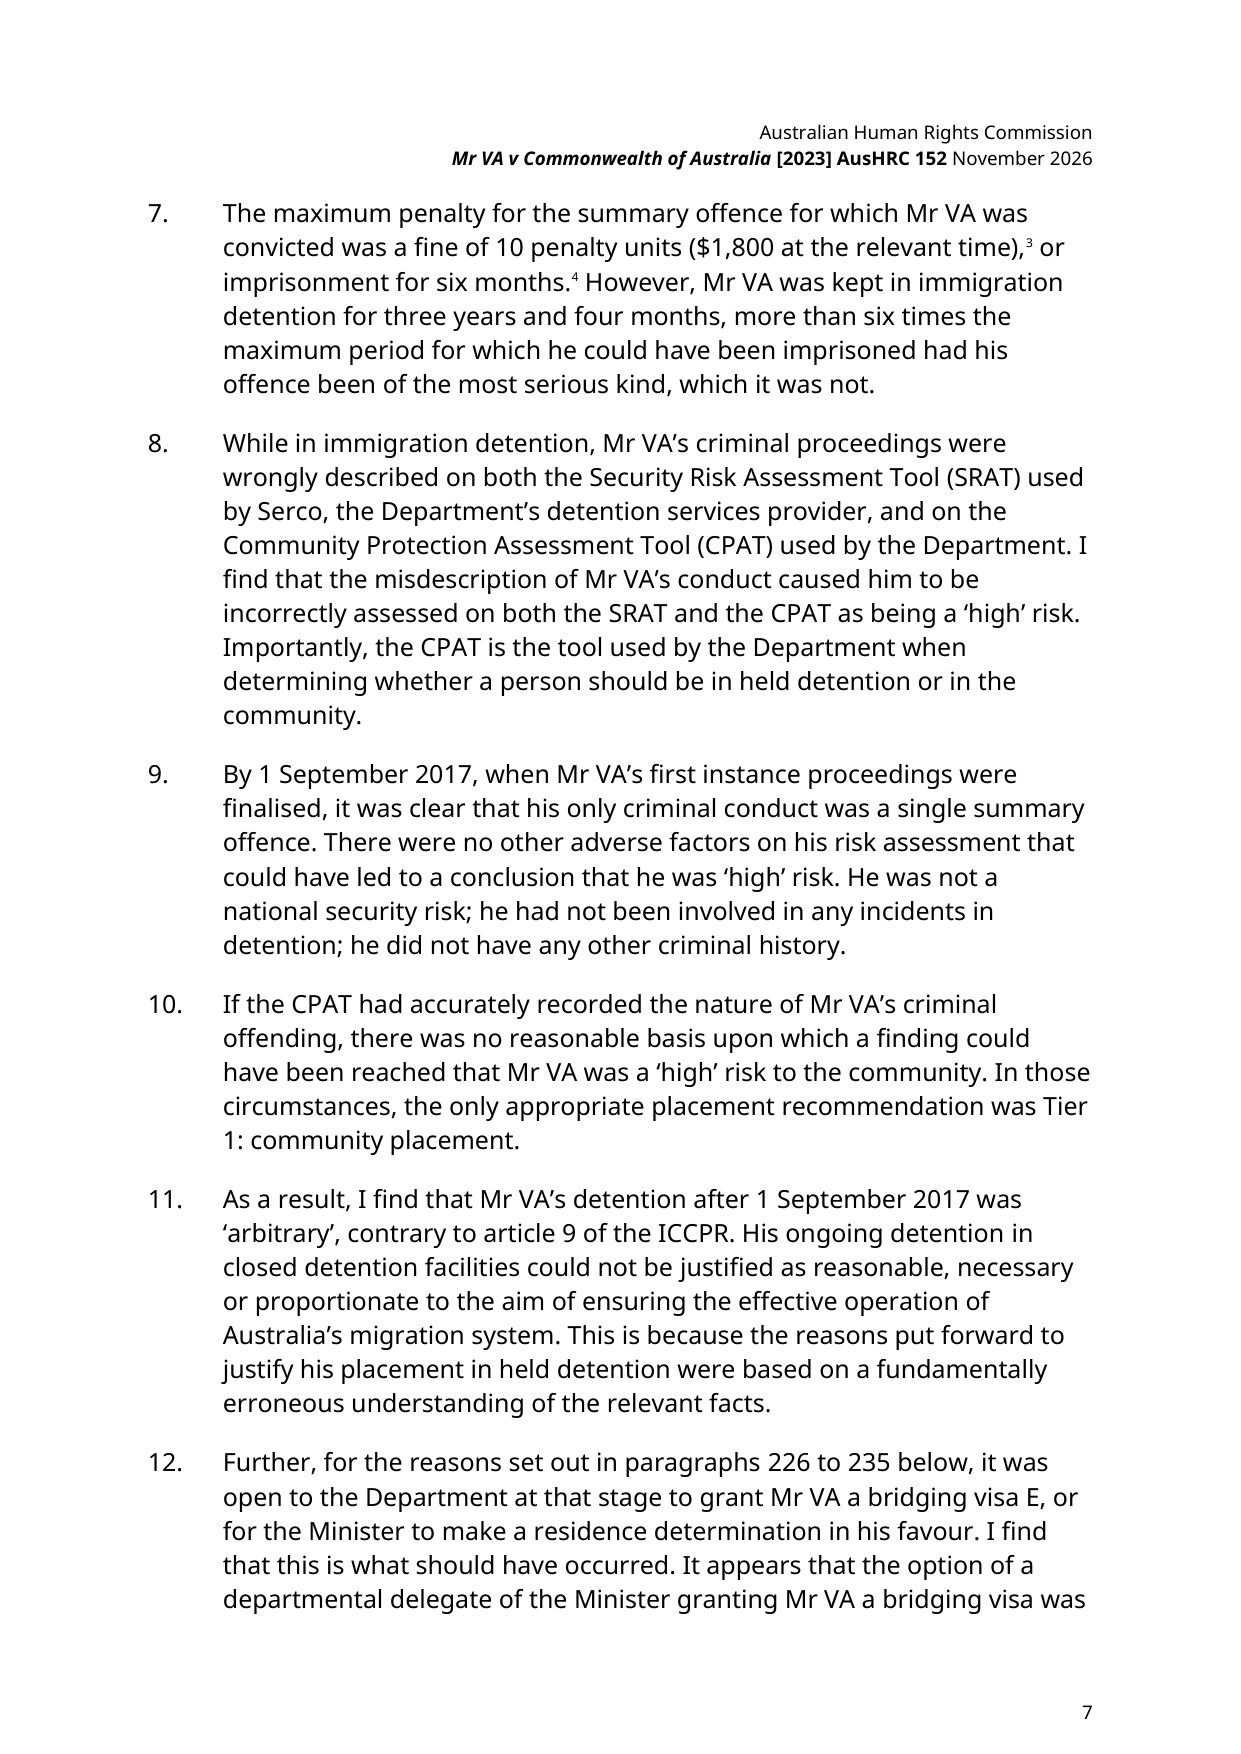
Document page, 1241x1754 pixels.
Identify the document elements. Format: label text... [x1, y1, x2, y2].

list The maximum penalty for the summary offence for which Mr VA was convicted was a fine of 10 penalty units ($1,800 at the relevant time), or imprisonment for six months. However, Mr VA was kept in immigration detention for three years and four months, more than six times the maximum period for which he could have been imprisoned had his offence been of the most serious kind, which it was not. [148, 196, 1092, 400]
list As a result, I find that Mr VA’s detention after 1 September 2017 was ‘arbitrary’, contrary to article 9 of the ICCPR. His ongoing detention in closed detention facilities could not be justified as reasonable, necessary or proportionate to the aim of ensuring the effective operation of Australia’s migration system. This is because the reasons put forward to justify his placement in held detention were based on a fundamentally erroneous understanding of the relevant facts. [148, 1182, 1092, 1420]
list While in immigration detention, Mr VA’s criminal proceedings were wrongly described on both the Security Risk Assessment Tool (SRAT) used by Serco, the Department’s detention services provider, and on the Community Protection Assessment Tool (CPAT) used by the Department. I find that the misdescription of Mr VA’s conduct caused him to be incorrectly assessed on both the SRAT and the CPAT as being a ‘high’ risk. Importantly, the CPAT is the tool used by the Department when determining whether a person should be in held detention or in the community. [148, 425, 1092, 732]
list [148, 1445, 1092, 1615]
list By 1 September 2017, when Mr VA’s first instance proceedings were finalised, it was clear that his only criminal conduct was a single summary offence. There were no other adverse factors on his risk assessment that could have led to a conclusion that he was ‘high’ risk. He was not a national security risk; he had not been involved in any incidents in detention; he did not have any other criminal history. [148, 757, 1092, 961]
list If the CPAT had accurately recorded the nature of Mr VA’s criminal offending, there was no reasonable basis upon which a finding could have been reached that Mr VA was a ‘high’ risk to the community. In those circumstances, the only appropriate placement recommendation was Tier 1: community placement. [148, 986, 1092, 1157]
